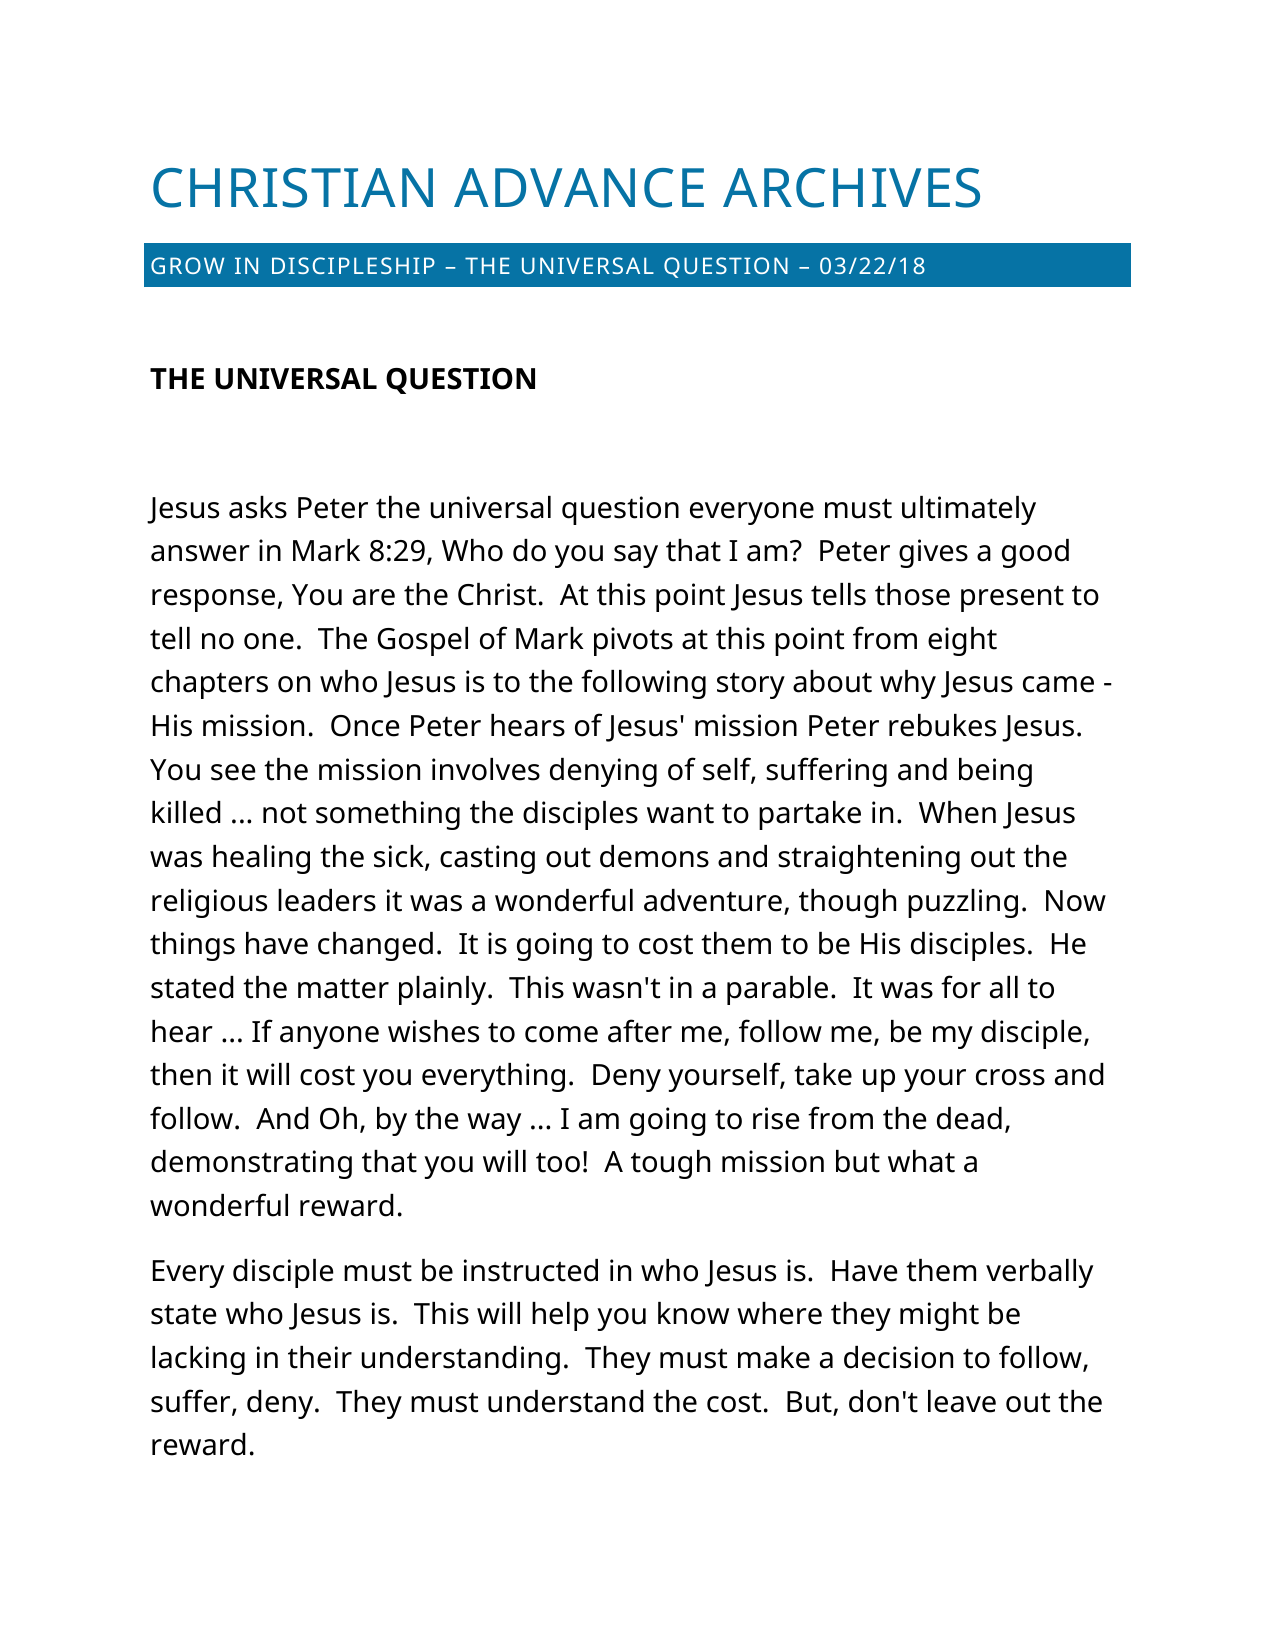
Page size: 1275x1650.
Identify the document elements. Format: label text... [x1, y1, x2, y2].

title christian advance archives [150, 150, 1125, 224]
text Every disciple must be instructed in who Jesus is. Have them verbally state who Jesus is. This will help you know where they might be lacking in their understanding. They must make a decision to follow, suffer, deny. They must understand the cost. But, don't leave out the reward. [150, 1250, 1125, 1464]
text THE UNIVERSAL QUESTION [150, 358, 1125, 398]
subtitle grow in discipleship – the universal question – 03/22/18 [150, 250, 1125, 281]
text Jesus asks Peter the universal question everyone must ultimately answer in Mark 8:29, Who do you say that I am? Peter gives a good response, You are the Christ. At this point Jesus tells those present to tell no one. The Gospel of Mark pivots at this point from eight chapters on who Jesus is to the following story about why Jesus came - His mission. Once Peter hears of Jesus' mission Peter rebukes Jesus. You see the mission involves denying of self, suffering and being killed ... not something the disciples want to partake in. When Jesus was healing the sick, casting out demons and straightening out the religious leaders it was a wonderful adventure, though puzzling. Now things have changed. It is going to cost them to be His disciples. He stated the matter plainly. This wasn't in a parable. It was for all to hear ... If anyone wishes to come after me, follow me, be my disciple, then it will cost you everything. Deny yourself, take up your cross and follow. And Oh, by the way ... I am going to rise from the dead, demonstrating that you will too! A tough mission but what a wonderful reward. [150, 487, 1125, 1225]
